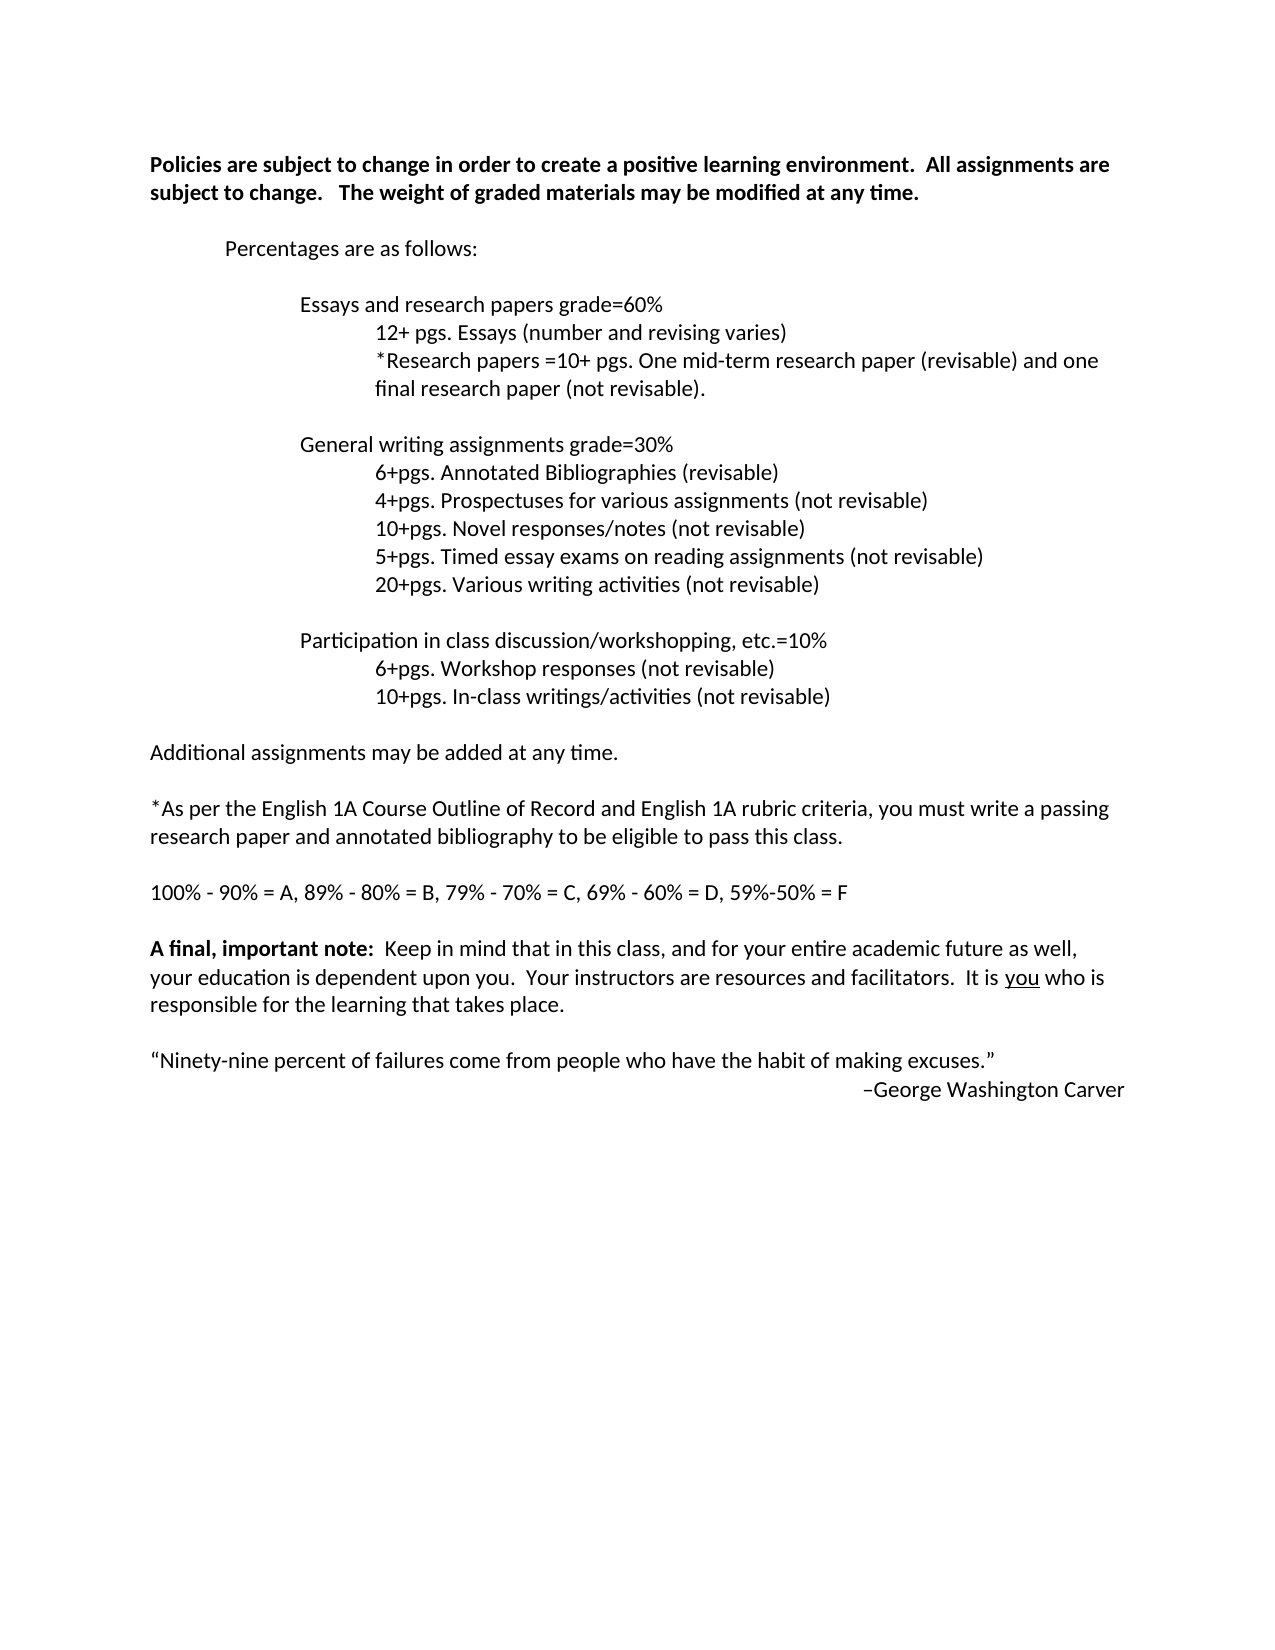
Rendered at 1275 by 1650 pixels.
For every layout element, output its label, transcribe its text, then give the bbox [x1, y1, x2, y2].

text 4+pgs. Prospectuses for various assignments (not revisable) [300, 486, 1125, 514]
text 12+ pgs. Essays (number and revising varies) [150, 318, 1125, 346]
text Policies are subject to change in order to create a positive learning environment. All assignments are subject to change. The weight of graded materials may be modified at any time. [150, 150, 1125, 206]
text 20+pgs. Various writing activities (not revisable) [300, 570, 1125, 598]
text *As per the English 1A Course Outline of Record and English 1A rubric criteria, you must write a passing research paper and annotated bibliography to be eligible to pass this class. [150, 794, 1125, 851]
text 5+pgs. Timed essay exams on reading assignments (not revisable) [300, 542, 1125, 570]
text Participation in class discussion/workshopping, etc.=10% [225, 626, 1125, 654]
text A final, important note: Keep in mind that in this class, and for your entire academic future as well, your education is dependent upon you. Your instructors are resources and facilitators. It is you who is responsible for the learning that takes place. [150, 934, 1125, 1019]
text Percentages are as follows: [150, 234, 1125, 262]
text General writing assignments grade=30% [225, 430, 1125, 458]
text 10+pgs. Novel responses/notes (not revisable) [300, 514, 1125, 542]
text –George Washington Carver [150, 1075, 1125, 1103]
text *Research papers =10+ pgs. One mid-term research paper (revisable) and one final research paper (not revisable). [375, 346, 1125, 402]
text 6+pgs. Annotated Bibliographies (revisable) [300, 458, 1125, 486]
text Additional assignments may be added at any time. [150, 738, 1125, 766]
text 10+pgs. In-class writings/activities (not revisable) [300, 682, 1125, 710]
text Essays and research papers grade=60% [150, 290, 1125, 318]
text “Ninety-nine percent of failures come from people who have the habit of making excuses.” [150, 1047, 1125, 1075]
text 6+pgs. Workshop responses (not revisable) [150, 654, 1125, 682]
text 100% - 90% = A, 89% - 80% = B, 79% - 70% = C, 69% - 60% = D, 59%-50% = F [150, 878, 1125, 907]
